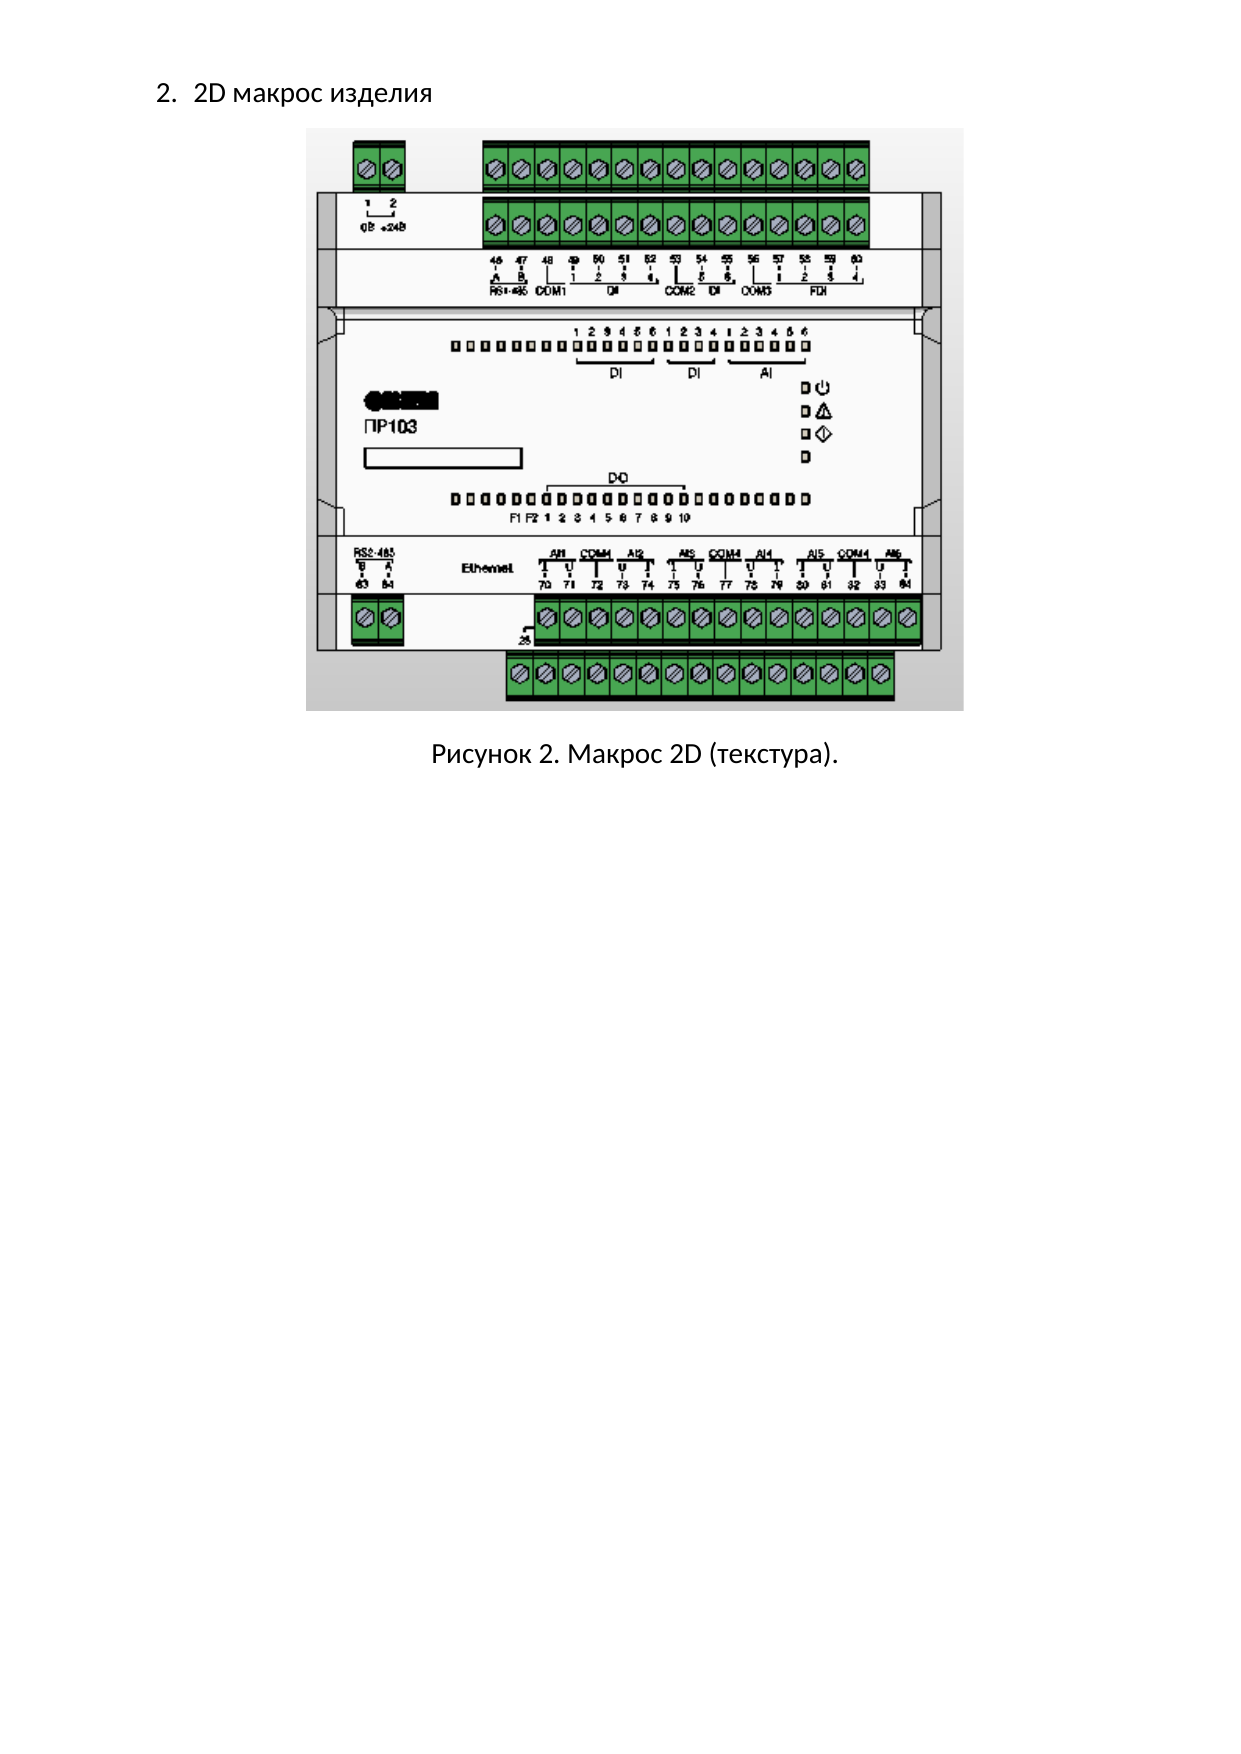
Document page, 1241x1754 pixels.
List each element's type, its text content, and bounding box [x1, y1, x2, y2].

picture [306, 128, 964, 711]
list 2D макрос изделия [156, 74, 1152, 109]
text Рисунок 2. Макрос 2D (текстура). [118, 735, 1152, 771]
